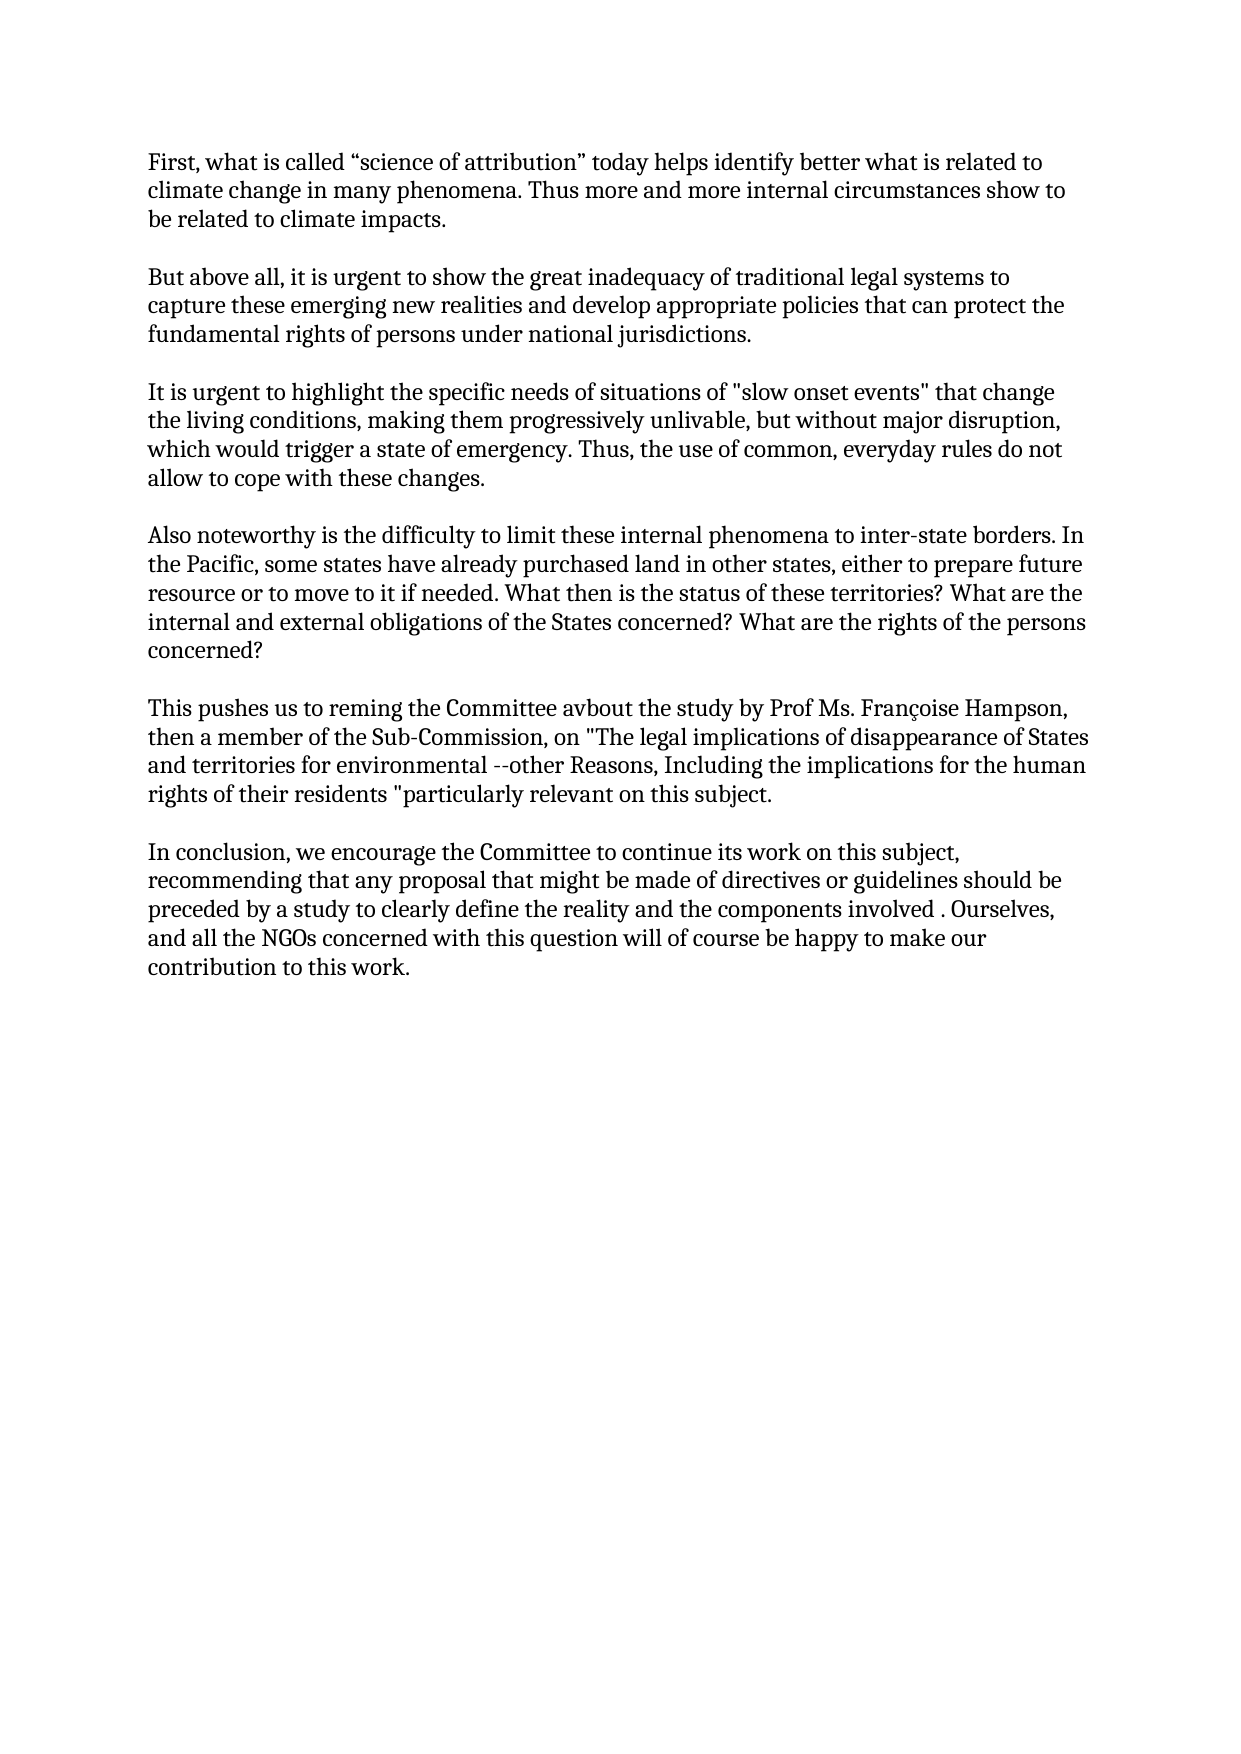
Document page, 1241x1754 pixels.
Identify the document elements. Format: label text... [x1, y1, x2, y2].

text This pushes us to reming the Committee avbout the study by Prof Ms. Françoise Hampson, then a member of the Sub-Commission, on "The legal implications of disappearance of States and territories for environmental --other Reasons, Including the implications for the human rights of their residents "particularly relevant on this subject. [148, 694, 1093, 809]
text It is urgent to highlight the specific needs of situations of "slow onset events" that change the living conditions, making them progressively unlivable, but without major disruption, which would trigger a state of emergency. Thus, the use of common, everyday rules do not allow to cope with these changes. [148, 378, 1093, 493]
text But above all, it is urgent to show the great inadequacy of traditional legal systems to capture these emerging new realities and develop appropriate policies that can protect the fundamental rights of persons under national jurisdictions. [148, 263, 1093, 349]
text Also noteworthy is the difficulty to limit these internal phenomena to inter-state borders. In the Pacific, some states have already purchased land in other states, either to prepare future resource or to move to it if needed. What then is the status of these territories? What are the internal and external obligations of the States concerned? What are the rights of the persons concerned? [148, 521, 1093, 665]
text In conclusion, we encourage the Committee to continue its work on this subject, recommending that any proposal that might be made of directives or guidelines should be preceded by a study to clearly define the reality and the components involved . Ourselves, and all the NGOs concerned with this question will of course be happy to make our contribution to this work. [148, 838, 1093, 981]
text First, what is called “science of attribution” today helps identify better what is related to climate change in many phenomena. Thus more and more internal circumstances show to be related to climate impacts. [148, 148, 1093, 234]
